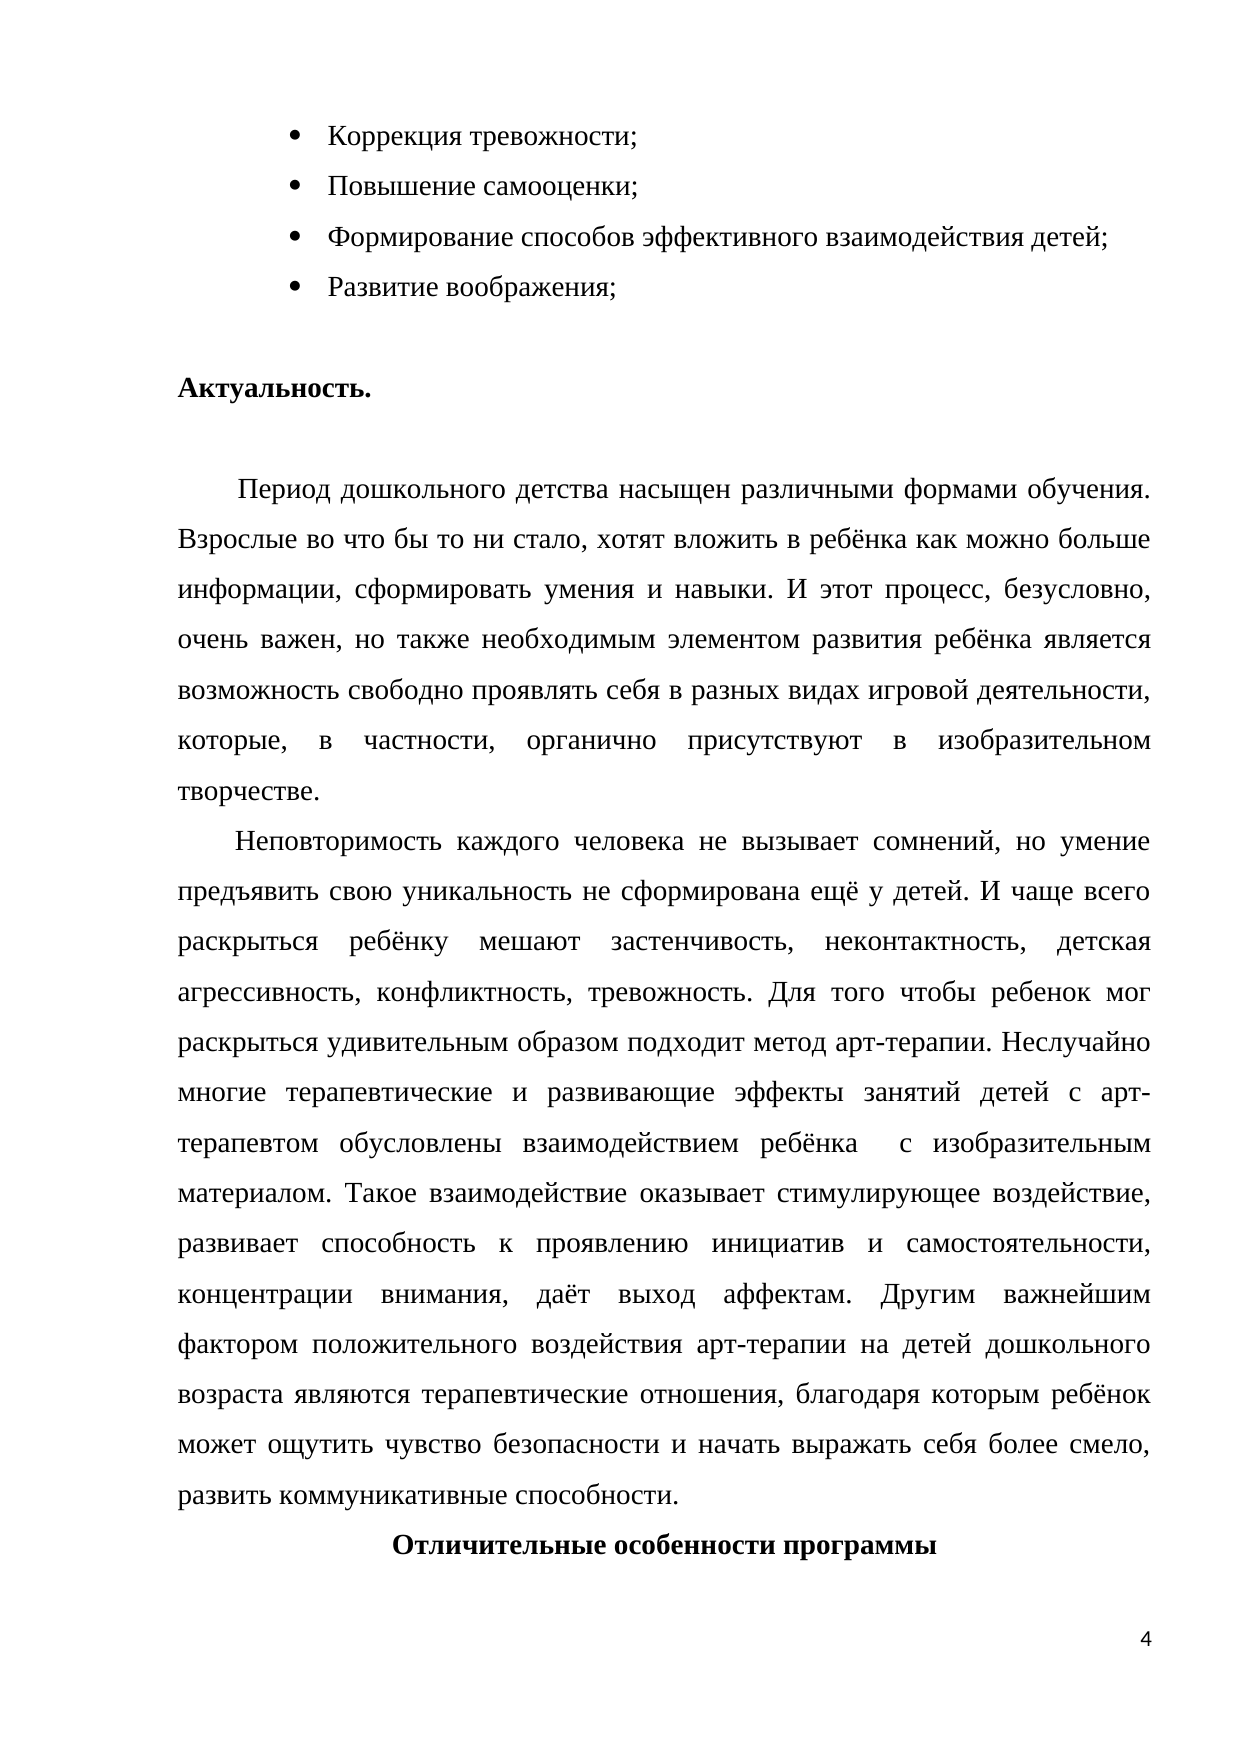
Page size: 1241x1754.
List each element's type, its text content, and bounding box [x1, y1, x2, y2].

list Коррекция тревожности; [290, 118, 1152, 152]
text Отличительные особенности программы [177, 1527, 1152, 1561]
text Актуальность. [177, 370, 1152, 404]
text Неповторимость каждого человека не вызывает сомнений, но умение предъявить свою уникальность не сформирована ещё у детей. И чаще всего раскрыться ребёнку мешают застенчивость, неконтактность, детская агрессивность, конфликтность, тревожность. Для того чтобы ребенок мог раскрыться удивительным образом подходит метод арт-терапии. Неслучайно многие терапевтические и развивающие эффекты занятий детей с арт-терапевтом обусловлены взаимодействием ребёнка с изобразительным материалом. Такое взаимодействие оказывает стимулирующее воздействие, развивает способность к проявлению инициатив и самостоятельности, концентрации внимания, даёт выход аффектам. Другим важнейшим фактором положительного воздействия арт-терапии на детей дошкольного возраста являются терапевтические отношения, благодаря которым ребёнок может ощутить чувство безопасности и начать выражать себя более смело, развить коммуникативные способности. [177, 823, 1152, 1511]
list Формирование способов эффективного взаимодействия детей; [290, 219, 1152, 253]
list Развитие воображения; [290, 269, 1152, 303]
text Период дошкольного детства насыщен различными формами обучения. Взрослые во что бы то ни стало, хотят вложить в ребёнка как можно больше информации, сформировать умения и навыки. И этот процесс, безусловно, очень важен, но также необходимым элементом развития ребёнка является возможность свободно проявлять себя в разных видах игровой деятельности, которые, в частности, органично присутствуют в изобразительном творчестве. [177, 471, 1152, 806]
list Повышение самооценки; [290, 168, 1152, 202]
